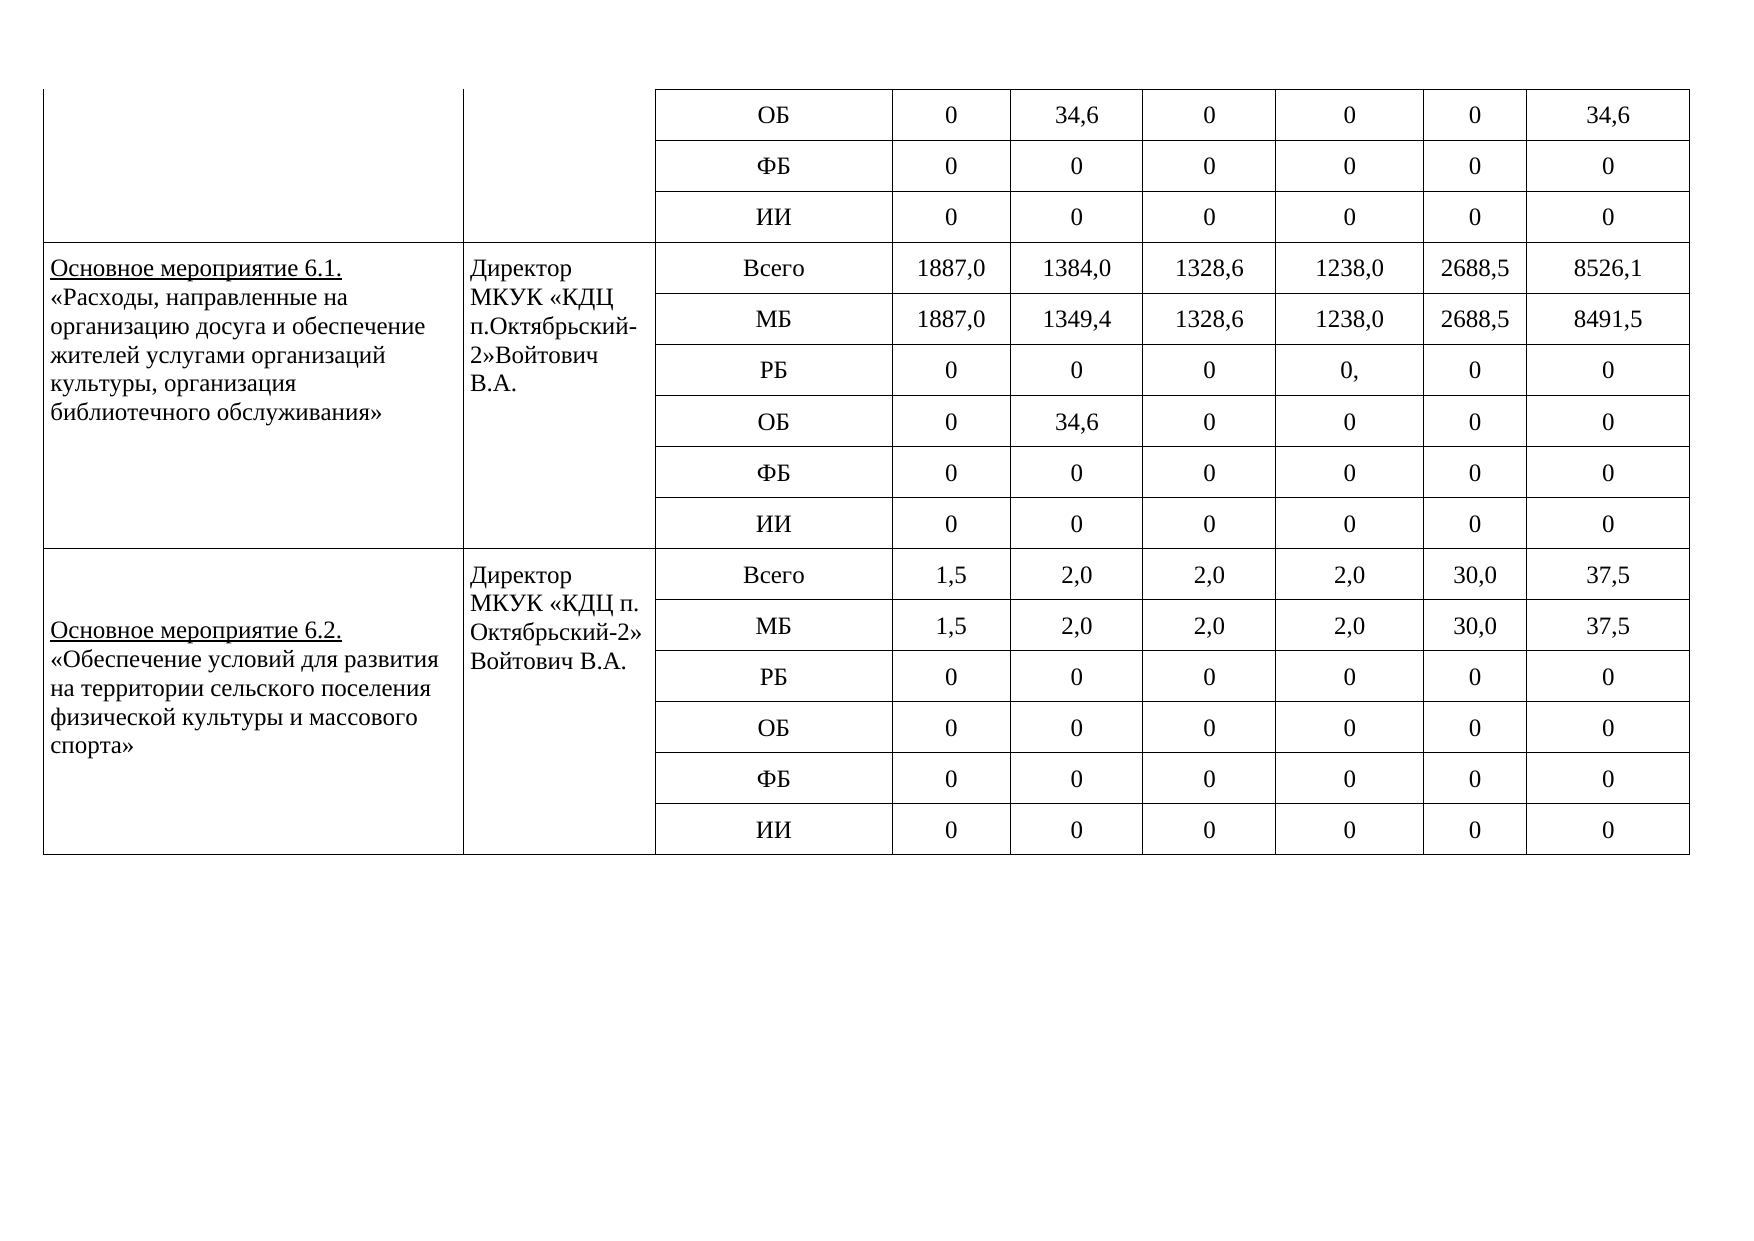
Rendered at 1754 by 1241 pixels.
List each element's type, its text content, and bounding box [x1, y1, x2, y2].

table_cell 0 [1143, 498, 1275, 548]
table_cell РБ [656, 345, 892, 395]
table_cell 0 [1527, 192, 1689, 242]
table_cell 2,0 [1143, 549, 1275, 599]
table_cell 0 [1143, 141, 1275, 191]
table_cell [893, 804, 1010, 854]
table_cell 37,5 [1527, 600, 1689, 650]
table_cell ИИ [656, 498, 892, 548]
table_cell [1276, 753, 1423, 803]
table_cell ФБ [656, 753, 892, 803]
table_cell 0 [1011, 651, 1142, 701]
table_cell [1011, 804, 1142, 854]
table_cell 0 [1143, 447, 1275, 497]
table_cell 0 [1527, 141, 1689, 191]
table_cell 0 [1143, 192, 1275, 242]
table_cell ОБ [656, 702, 892, 752]
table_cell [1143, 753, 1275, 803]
table_cell 0 [1424, 498, 1526, 548]
table_cell 1384,0 [1011, 243, 1142, 293]
table_cell 0 [1276, 498, 1423, 548]
table_cell 2,0 [1011, 549, 1142, 599]
table_cell Всего [656, 549, 892, 599]
table_cell 0 [893, 447, 1010, 497]
table_cell 1887,0 [893, 243, 1010, 293]
table_cell 0 [893, 651, 1010, 701]
table_cell 0 [1276, 90, 1423, 140]
table_cell 0 [1011, 498, 1142, 548]
table_cell 0 [1276, 651, 1423, 701]
table_cell 0 [1527, 447, 1689, 497]
table_cell 0 [1424, 447, 1526, 497]
table_cell 2,0 [1276, 600, 1423, 650]
table_cell 8491,5 [1527, 294, 1689, 344]
table_cell 1328,6 [1143, 294, 1275, 344]
table_cell 0 [1527, 396, 1689, 446]
table_cell 0 [1527, 498, 1689, 548]
table_cell 34,6 [1527, 90, 1689, 140]
table_cell 1,5 [893, 549, 1010, 599]
table_cell РБ [656, 651, 892, 701]
table_cell 0 [1011, 141, 1142, 191]
table_cell ОБ [656, 90, 892, 140]
table_cell 34,6 [1011, 396, 1142, 446]
table_cell МБ [656, 294, 892, 344]
table_cell 2,0 [1276, 549, 1423, 599]
table_cell 1238,0 [1276, 243, 1423, 293]
table_cell 0, [1276, 345, 1423, 395]
table_cell 0 [1143, 90, 1275, 140]
table_cell 0 [1527, 702, 1689, 752]
table_cell 0 [1143, 702, 1275, 752]
table_cell 0 [1527, 651, 1689, 701]
table_cell 0 [893, 345, 1010, 395]
table_cell 2688,5 [1424, 243, 1526, 293]
table_cell 2,0 [1143, 600, 1275, 650]
table_cell 0 [1011, 702, 1142, 752]
table_cell Директор МКУК «КДЦ п.Октябрьский-2»Войтович В.А. [464, 243, 655, 548]
table_cell 0 [1424, 192, 1526, 242]
table_cell 1238,0 [1276, 294, 1423, 344]
table_cell 1349,4 [1011, 294, 1142, 344]
table_cell 0 [1276, 141, 1423, 191]
table_cell 0 [1143, 651, 1275, 701]
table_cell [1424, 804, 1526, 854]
table_cell 30,0 [1424, 549, 1526, 599]
table_cell 30,0 [1424, 600, 1526, 650]
table_cell Всего [656, 243, 892, 293]
table_cell 2688,5 [1424, 294, 1526, 344]
table_cell 0 [1424, 702, 1526, 752]
table_cell 0 [1011, 447, 1142, 497]
table_cell 0 [1424, 90, 1526, 140]
table_cell 0 [1011, 192, 1142, 242]
table_cell 0 [1424, 345, 1526, 395]
table_cell 34,6 [1011, 90, 1142, 140]
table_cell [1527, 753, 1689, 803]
table_cell 0 [1276, 396, 1423, 446]
table_cell 0 [1424, 651, 1526, 701]
table_cell 1328,6 [1143, 243, 1275, 293]
table_cell 0 [1276, 702, 1423, 752]
table_cell 0 [1424, 141, 1526, 191]
table_cell 37,5 [1527, 549, 1689, 599]
table_cell 0 [1424, 396, 1526, 446]
table_cell 0 [1527, 345, 1689, 395]
table_cell 0 [893, 192, 1010, 242]
table_cell 0 [1276, 447, 1423, 497]
table_cell МБ [656, 600, 892, 650]
table_cell 0 [893, 702, 1010, 752]
table_cell ОБ [656, 396, 892, 446]
table_cell Основное мероприятие 6.2. «Обеспечение условий для развития на территории сельского поселения физической культуры и массового спорта» [44, 549, 463, 854]
table_cell 0 [1276, 192, 1423, 242]
table_cell 0 [893, 396, 1010, 446]
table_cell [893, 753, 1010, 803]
table_cell 1887,0 [893, 294, 1010, 344]
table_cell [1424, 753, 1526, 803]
table_cell 2,0 [1011, 600, 1142, 650]
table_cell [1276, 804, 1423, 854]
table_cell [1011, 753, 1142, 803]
table_cell 0 [1143, 345, 1275, 395]
table_cell 8526,1 [1527, 243, 1689, 293]
table_cell ИИ [656, 192, 892, 242]
table_cell ФБ [656, 141, 892, 191]
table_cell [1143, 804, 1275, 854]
table_cell 0 [893, 141, 1010, 191]
table_cell 1,5 [893, 600, 1010, 650]
table_cell 0 [1011, 345, 1142, 395]
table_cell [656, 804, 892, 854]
table_cell 0 [893, 498, 1010, 548]
table_cell 0 [893, 90, 1010, 140]
table_cell ФБ [656, 447, 892, 497]
table_cell Основное мероприятие 6.1. «Расходы, направленные на организацию досуга и обеспечение жителей услугами организаций культуры, организация библиотечного обслуживания» [44, 243, 463, 548]
table_cell 0 [1143, 396, 1275, 446]
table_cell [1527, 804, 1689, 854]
table_cell Директор МКУК «КДЦ п. Октябрьский-2» Войтович В.А. [464, 549, 655, 854]
